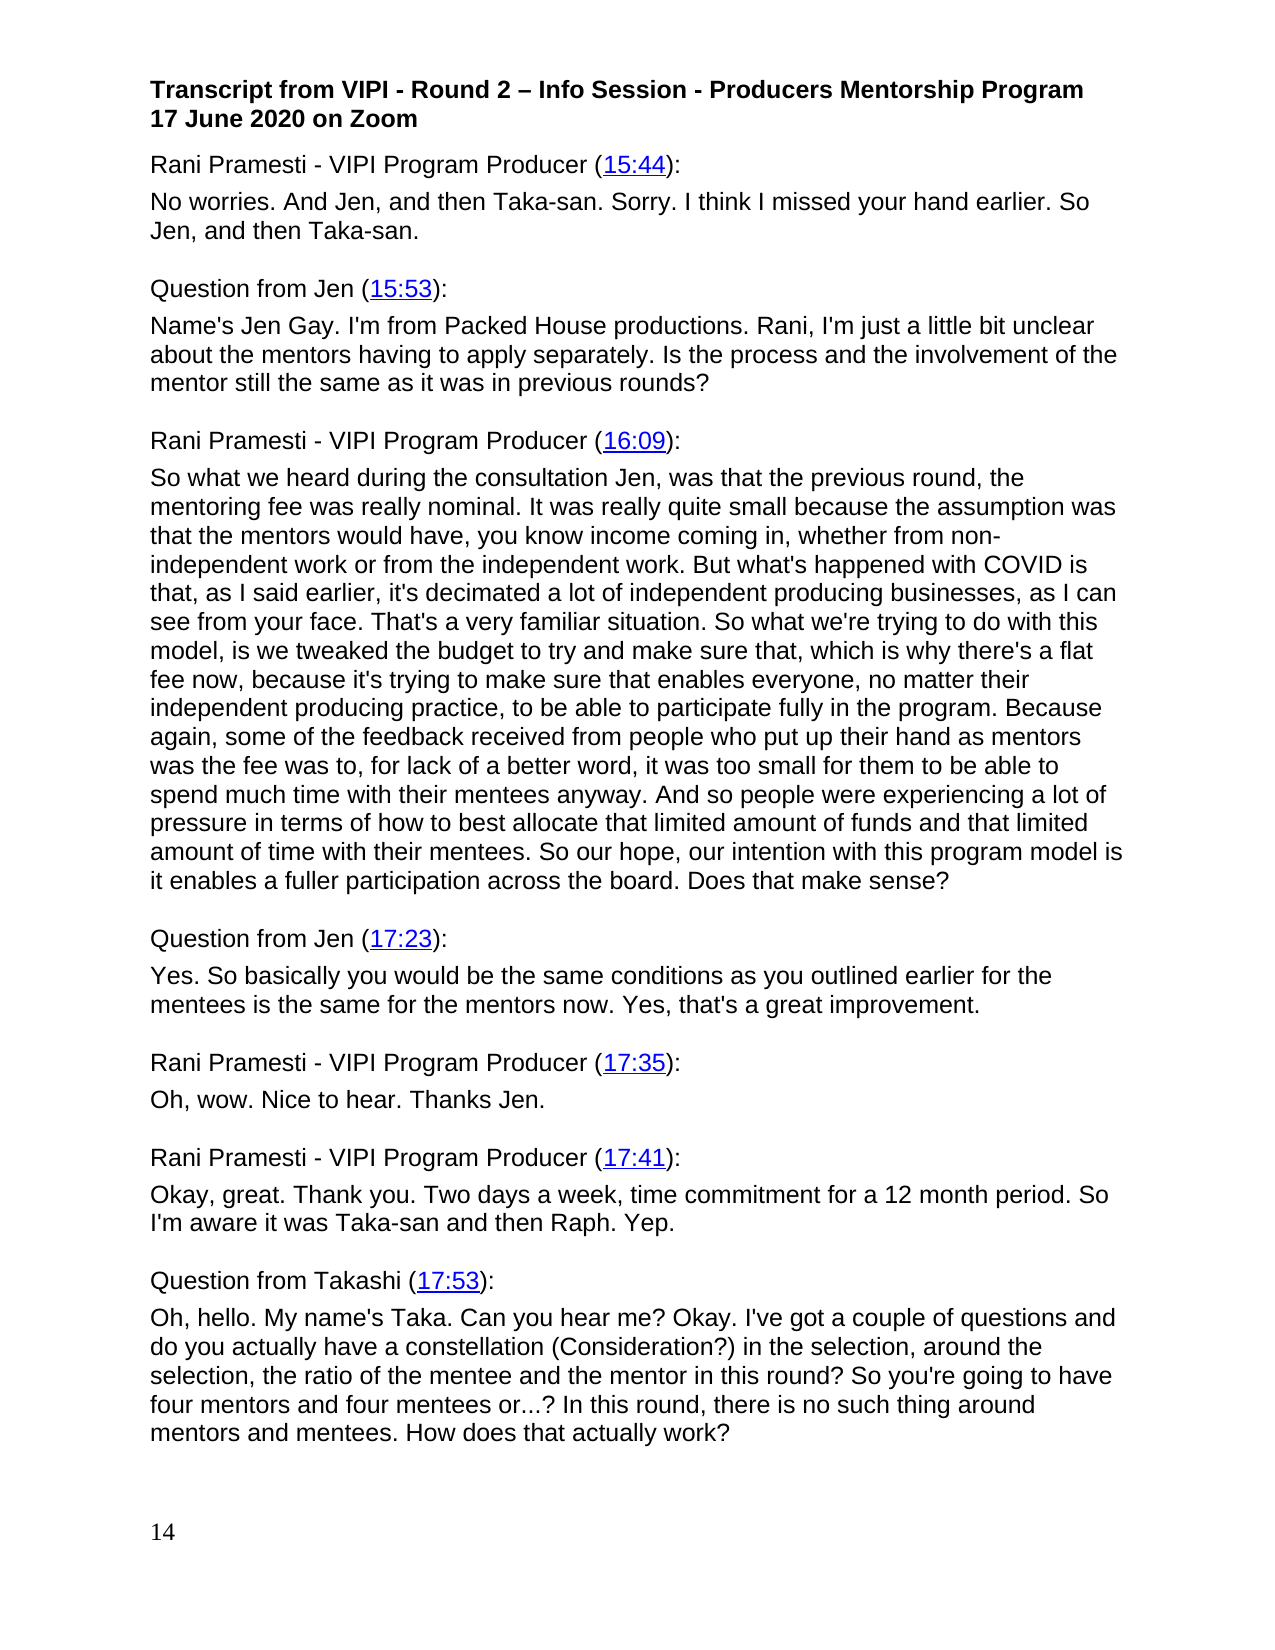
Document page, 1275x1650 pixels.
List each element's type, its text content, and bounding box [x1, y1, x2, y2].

text Oh, hello. My name's Taka. Can you hear me? Okay. I've got a couple of questions and do you actually have a constellation (Consideration?) in the selection, around the selection, the ratio of the mentee and the mentor in this round? So you're going to have four mentors and four mentees or...? In this round, there is no such thing around mentors and mentees. How does that actually work? [150, 1303, 1125, 1447]
text Oh, wow. Nice to hear. Thanks Jen. [150, 1084, 1125, 1113]
text Rani Pramesti - VIPI Program Producer (15:44): [150, 150, 1125, 179]
text Okay, great. Thank you. Two days a week, time commitment for a 12 month period. So I'm aware it was Taka-san and then Raph. Yep. [150, 1179, 1125, 1237]
text Question from Jen (17:23): [150, 924, 1125, 952]
text Question from Jen (15:53): [150, 274, 1125, 302]
text Yes. So basically you would be the same conditions as you outlined earlier for the mentees is the same for the mentors now. Yes, that's a great improvement. [150, 961, 1125, 1018]
text Rani Pramesti - VIPI Program Producer (17:35): [150, 1047, 1125, 1076]
text No worries. And Jen, and then Taka-san. Sorry. I think I missed your hand earlier. So Jen, and then Taka-san. [150, 187, 1125, 244]
text Rani Pramesti - VIPI Program Producer (17:41): [150, 1142, 1125, 1171]
text Name's Jen Gay. I'm from Packed House productions. Rani, I'm just a little bit unclear about the mentors having to apply separately. Is the process and the involvement of the mentor still the same as it was in previous rounds? [150, 311, 1125, 397]
text So what we heard during the consultation Jen, was that the previous round, the mentoring fee was really nominal. It was really quite small because the assumption was that the mentors would have, you know income coming in, whether from non-independent work or from the independent work. But what's happened with COVID is that, as I said earlier, it's decimated a lot of independent producing businesses, as I can see from your face. That's a very familiar situation. So what we're trying to do with this model, is we tweaked the budget to try and make sure that, which is why there's a flat fee now, because it's trying to make sure that enables everyone, no matter their independent producing practice, to be able to participate fully in the program. Because again, some of the feedback received from people who put up their hand as mentors was the fee was to, for lack of a better word, it was too small for them to be able to spend much time with their mentees anyway. And so people were experiencing a lot of pressure in terms of how to best allocate that limited amount of funds and that limited amount of time with their mentees. So our hope, our intention with this program model is it enables a fuller participation across the board. Does that make sense? [150, 463, 1125, 894]
text Question from Takashi (17:53): [150, 1266, 1125, 1295]
text Rani Pramesti - VIPI Program Producer (16:09): [150, 426, 1125, 455]
